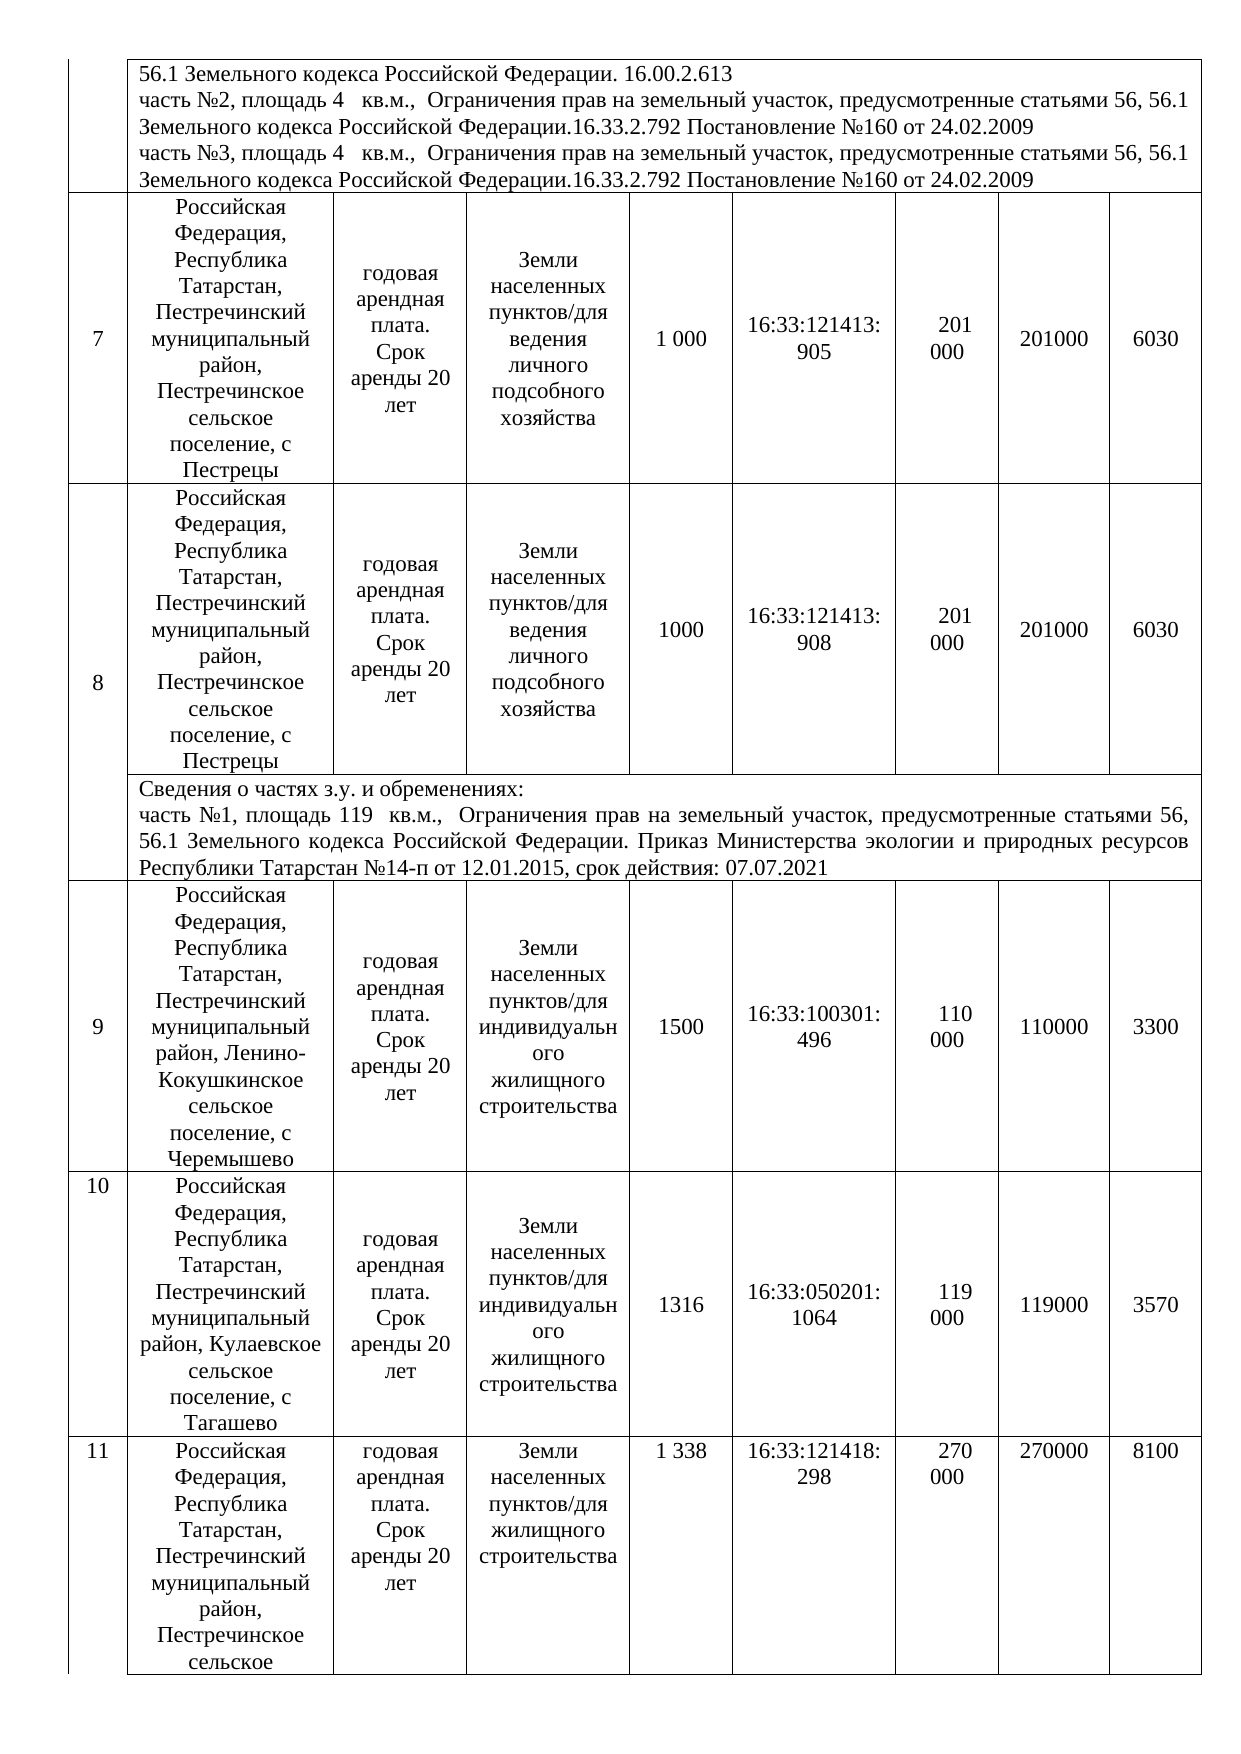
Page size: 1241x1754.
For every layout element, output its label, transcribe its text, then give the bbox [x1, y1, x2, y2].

table_cell 8100 [1110, 1437, 1201, 1674]
table_cell Земли населенных пунктов/для индивидуального жилищного строительства [467, 1172, 629, 1436]
table_cell Российская Федерация, Республика Татарстан, Пестречинский муниципальный район, Пестречинское сельское поселение, с Пестрецы [128, 484, 333, 774]
table_cell 7 [69, 193, 127, 483]
table_cell Российская Федерация, Республика Татарстан, Пестречинский муниципальный район, Кулаевское сельское поселение, с Тагашево [128, 1172, 333, 1436]
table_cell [128, 1437, 333, 1674]
table_cell 1000 [630, 484, 732, 774]
table_cell 6030 [1110, 484, 1201, 774]
table_cell 1 000 [630, 193, 732, 483]
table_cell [128, 60, 1201, 192]
table_cell 119000 [999, 1172, 1109, 1436]
table_cell 6030 [1110, 193, 1201, 483]
table_cell годовая арендная плата. Срок аренды 20 лет [334, 484, 466, 774]
table_cell 16:33:121418:298 [733, 1437, 895, 1674]
table_cell 201000 [999, 484, 1109, 774]
table_cell 3300 [1110, 881, 1201, 1171]
table_cell Сведения о частях з.у. и обременениях: часть №1, площадь 119 кв.м., Ограничения прав на земельный участок, предусмотренные статьями 56, 56.1 Земельного кодекса Российской Федерации. Приказ Министерства экологии и природных ресурсов Республики Татарстан №14-п от 12.01.2015, срок действия: 07.07.2021 [128, 775, 1201, 880]
table_cell Земли населенных пунктов/для индивидуального жилищного строительства [467, 881, 629, 1171]
table_cell 110 000 [896, 881, 998, 1171]
table_cell годовая арендная плата. Срок аренды 20 лет [334, 1172, 466, 1436]
table_cell Российская Федерация, Республика Татарстан, Пестречинский муниципальный район, Пестречинское сельское поселение, с Пестрецы [128, 193, 333, 483]
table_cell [467, 1437, 629, 1674]
table_cell 270000 [999, 1437, 1109, 1674]
table_cell 201 000 [896, 193, 998, 483]
table_cell 201000 [999, 193, 1109, 483]
table_cell 119 000 [896, 1172, 998, 1436]
table_cell 1500 [630, 881, 732, 1171]
table_cell 201 000 [896, 484, 998, 774]
table_cell 9 [69, 881, 127, 1171]
table_cell 16:33:121413:905 [733, 193, 895, 483]
table_cell Российская Федерация, Республика Татарстан, Пестречинский муниципальный район, Ленино-Кокушкинское сельское поселение, с Черемышево [128, 881, 333, 1171]
table_cell 270 000 [896, 1437, 998, 1674]
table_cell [334, 1437, 466, 1674]
table_cell 11 [69, 1437, 127, 1674]
table_cell 8 [69, 484, 127, 880]
table_cell 16:33:050201:1064 [733, 1172, 895, 1436]
table_cell 1316 [630, 1172, 732, 1436]
table_cell годовая арендная плата. Срок аренды 20 лет [334, 193, 466, 483]
table_cell 1 338 [630, 1437, 732, 1674]
table_cell Земли населенных пунктов/для ведения личного подсобного хозяйства [467, 193, 629, 483]
table_cell 110000 [999, 881, 1109, 1171]
table_cell годовая арендная плата. Срок аренды 20 лет [334, 881, 466, 1171]
table_cell 3570 [1110, 1172, 1201, 1436]
table_cell Земли населенных пунктов/для ведения личного подсобного хозяйства [467, 484, 629, 774]
table_cell 16:33:121413:908 [733, 484, 895, 774]
table_cell 10 [69, 1172, 127, 1436]
table_cell 16:33:100301:496 [733, 881, 895, 1171]
